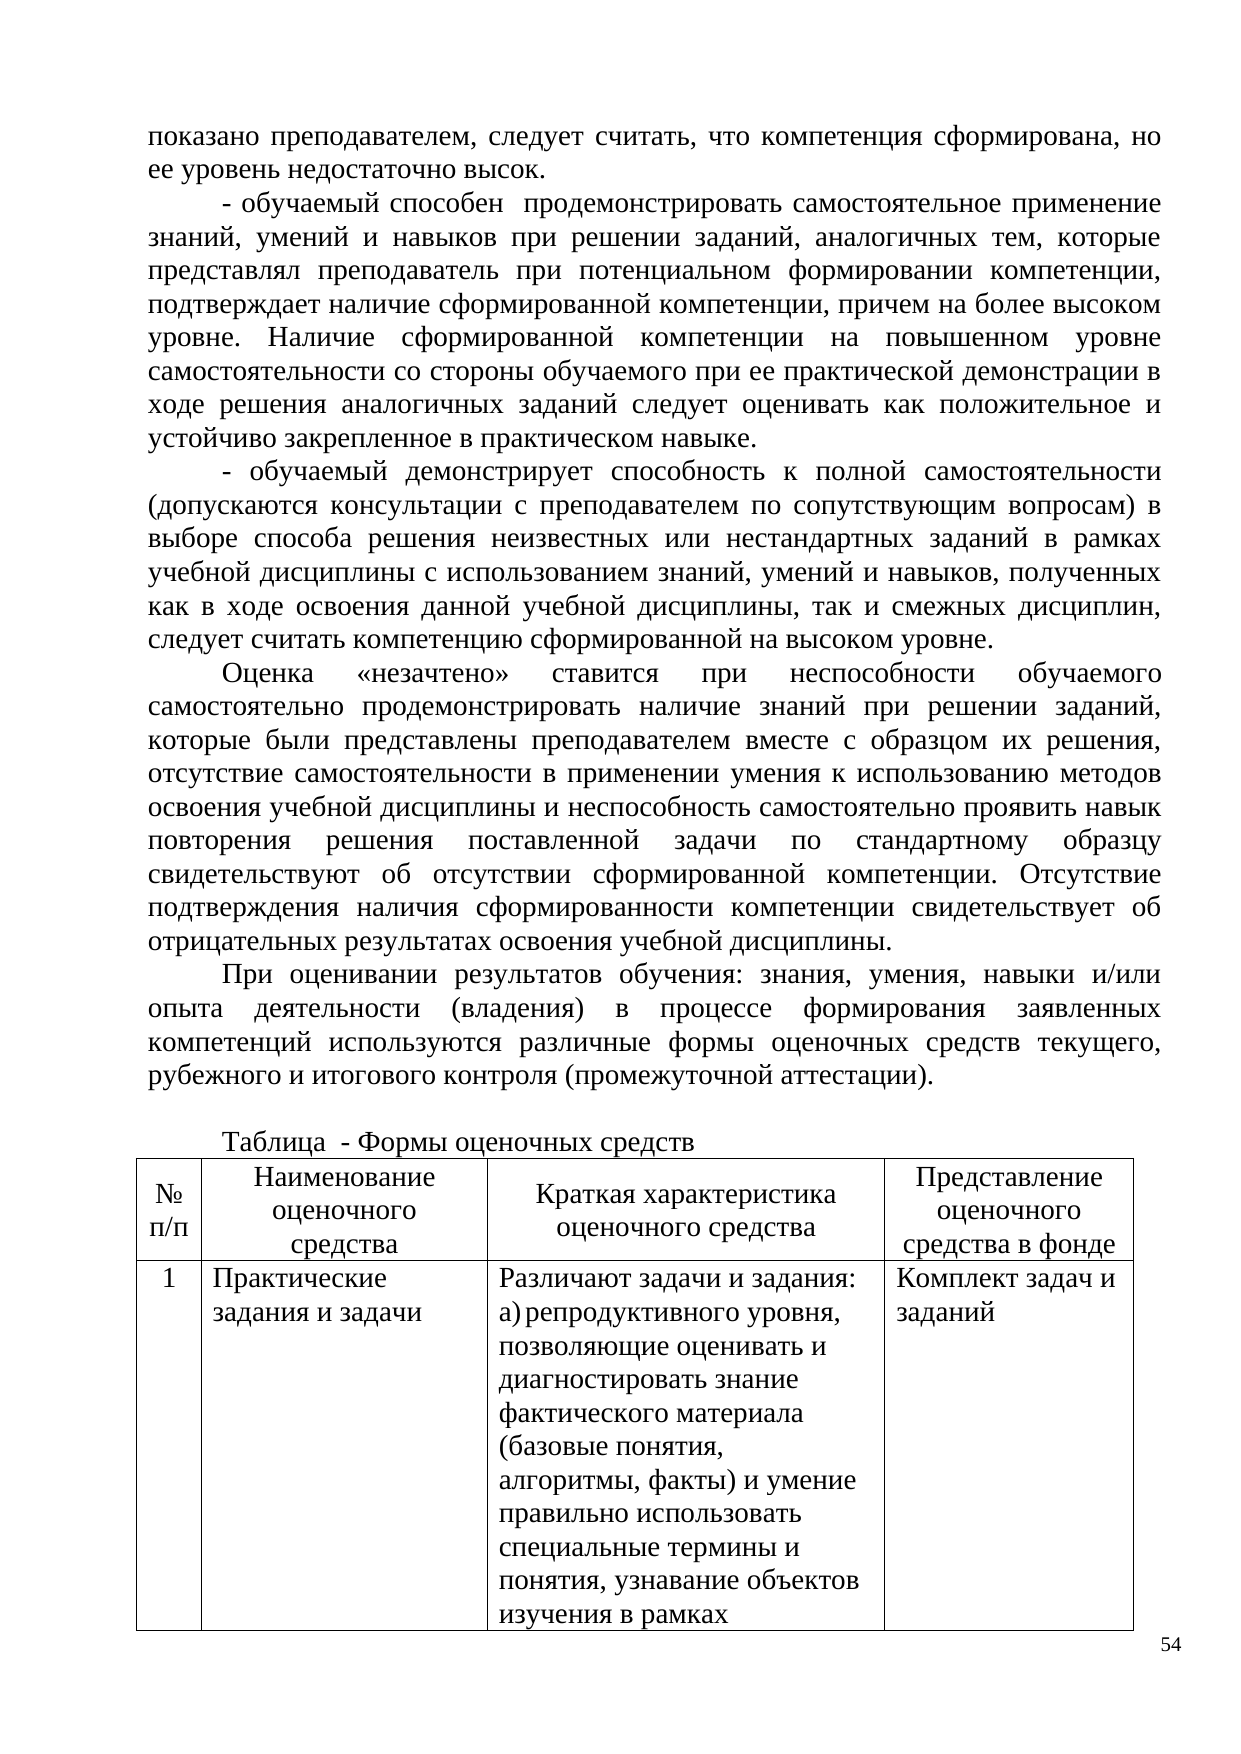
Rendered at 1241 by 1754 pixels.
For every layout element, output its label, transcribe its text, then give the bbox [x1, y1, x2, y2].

text - обучаемый способен продемонстрировать самостоятельное применение знаний, умений и навыков при решении заданий, аналогичных тем, которые представлял преподаватель при потенциальном формировании компетенции, подтверждает наличие сформированной компетенции, причем на более высоком уровне. Наличие сформированной компетенции на повышенном уровне самостоятельности со стороны обучаемого при ее практической демонстрации в ходе решения аналогичных заданий следует оценивать как положительное и устойчиво закрепленное в практическом навыке. [148, 185, 1162, 453]
table_cell Практические задания и задачи [202, 1261, 487, 1629]
text Оценка «незачтено» ставится при неспособности обучаемого самостоятельно продемонстрировать наличие знаний при решении заданий, которые были представлены преподавателем вместе с образцом их решения, отсутствие самостоятельности в применении умения к использованию методов освоения учебной дисциплины и неспособность самостоятельно проявить навык повторения решения поставленной задачи по стандартному образцу свидетельствуют об отсутствии сформированной компетенции. Отсутствие подтверждения наличия сформированности компетенции свидетельствует об отрицательных результатах освоения учебной дисциплины. [148, 655, 1162, 957]
text При оценивании результатов обучения: знания, умения, навыки и/или опыта деятельности (владения) в процессе формирования заявленных компетенций используются различные формы оценочных средств текущего, рубежного и итогового контроля (промежуточной аттестации). [148, 957, 1162, 1091]
text - обучаемый демонстрирует способность к полной самостоятельности (допускаются консультации с преподавателем по сопутствующим вопросам) в выборе способа решения неизвестных или нестандартных заданий в рамках учебной дисциплины с использованием знаний, умений и навыков, полученных как в ходе освоения данной учебной дисциплины, так и смежных дисциплин, следует считать компетенцию сформированной на высоком уровне. [148, 453, 1162, 655]
table_header Наименование оценочного средства [202, 1159, 487, 1259]
table_header Представление оценочного средства в фонде [885, 1159, 1133, 1259]
table_cell 1 [137, 1261, 201, 1629]
table_header Краткая характеристика оценочного средства [488, 1159, 884, 1259]
table_cell Комплект задач и заданий [885, 1261, 1133, 1629]
table_header № п/п [137, 1159, 201, 1259]
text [148, 118, 1162, 185]
text Таблица - Формы оценочных средств [148, 1124, 1162, 1158]
